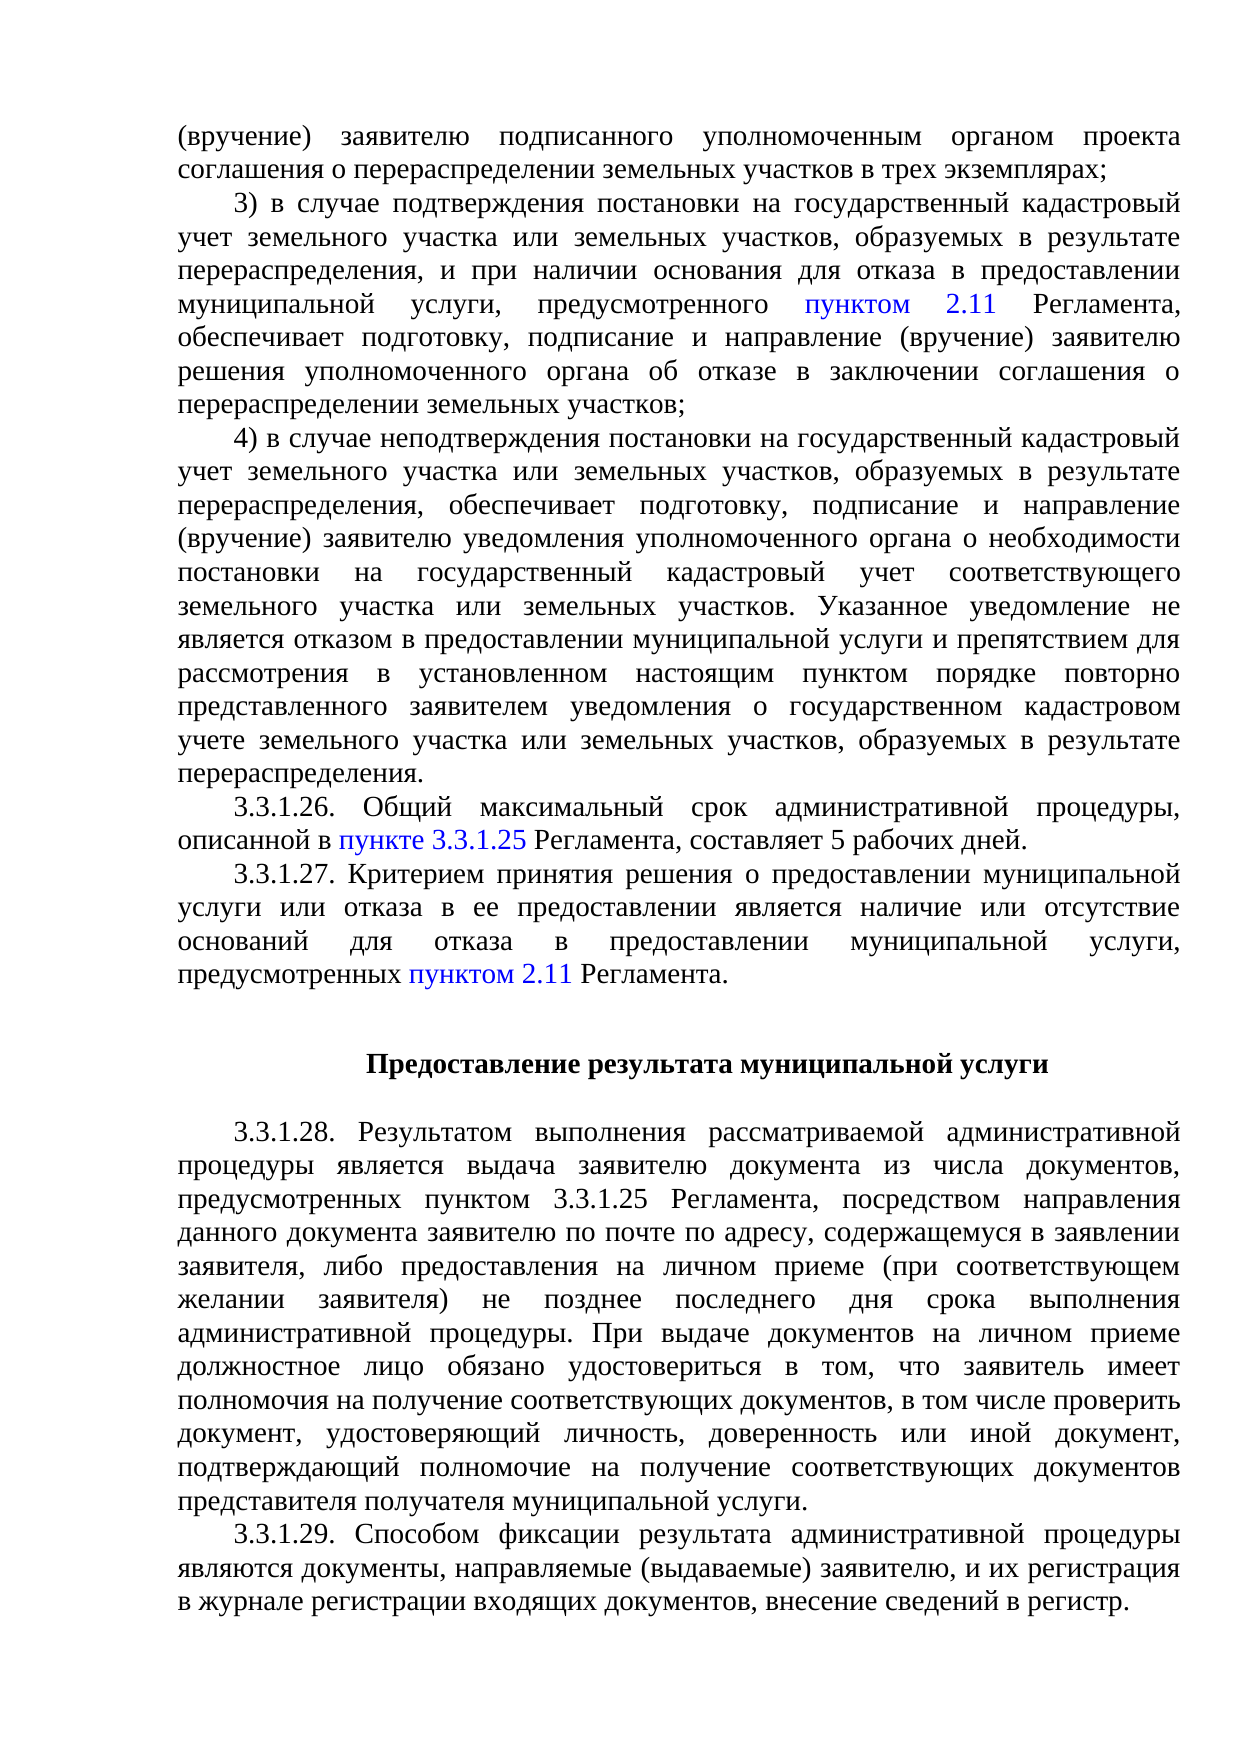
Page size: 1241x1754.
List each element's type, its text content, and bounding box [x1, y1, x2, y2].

text 3.3.1.27. Критерием принятия решения о предоставлении муниципальной услуги или отказа в ее предоставлении является наличие или отсутствие оснований для отказа в предоставлении муниципальной услуги, предусмотренных пунктом 2.11 Регламента. [177, 856, 1181, 990]
text 4) в случае неподтверждения постановки на государственный кадастровый учет земельного участка или земельных участков, образуемых в результате перераспределения, обеспечивает подготовку, подписание и направление (вручение) заявителю уведомления уполномоченного органа о необходимости постановки на государственный кадастровый учет соответствующего земельного участка или земельных участков. Указанное уведомление не является отказом в предоставлении муниципальной услуги и препятствием для рассмотрения в установленном настоящим пунктом порядке повторно представленного заявителем уведомления о государственном кадастровом учете земельного участка или земельных участков, образуемых в результате перераспределения. [177, 420, 1181, 789]
text 3.3.1.28. Результатом выполнения рассматриваемой административной процедуры является выдача заявителю документа из числа документов, предусмотренных пунктом 3.3.1.25 Регламента, посредством направления данного документа заявителю по почте по адресу, содержащемуся в заявлении заявителя, либо предоставления на личном приеме (при соответствующем желании заявителя) не позднее последнего дня срока выполнения административной процедуры. При выдаче документов на личном приеме должностное лицо обязано удостовериться в том, что заявитель имеет полномочия на получение соответствующих документов, в том числе проверить документ, удостоверяющий личность, доверенность или иной документ, подтверждающий полномочие на получение соответствующих документов представителя получателя муниципальной услуги. [177, 1114, 1181, 1516]
text 3) в случае подтверждения постановки на государственный кадастровый учет земельного участка или земельных участков, образуемых в результате перераспределения, и при наличии основания для отказа в предоставлении муниципальной услуги, предусмотренного пунктом 2.11 Регламента, обеспечивает подготовку, подписание и направление (вручение) заявителю решения уполномоченного органа об отказе в заключении соглашения о перераспределении земельных участков; [177, 185, 1181, 420]
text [177, 118, 1181, 185]
text 3.3.1.26. Общий максимальный срок административной процедуры, описанной в пункте 3.3.1.25 Регламента, составляет 5 рабочих дней. [177, 789, 1181, 856]
text 3.3.1.29. Способом фиксации результата административной процедуры являются документы, направляемые (выдаваемые) заявителю, и их регистрация в журнале регистрации входящих документов, внесение сведений в регистр. [177, 1516, 1181, 1617]
text Предоставление результата муниципальной услуги [177, 1047, 1181, 1080]
